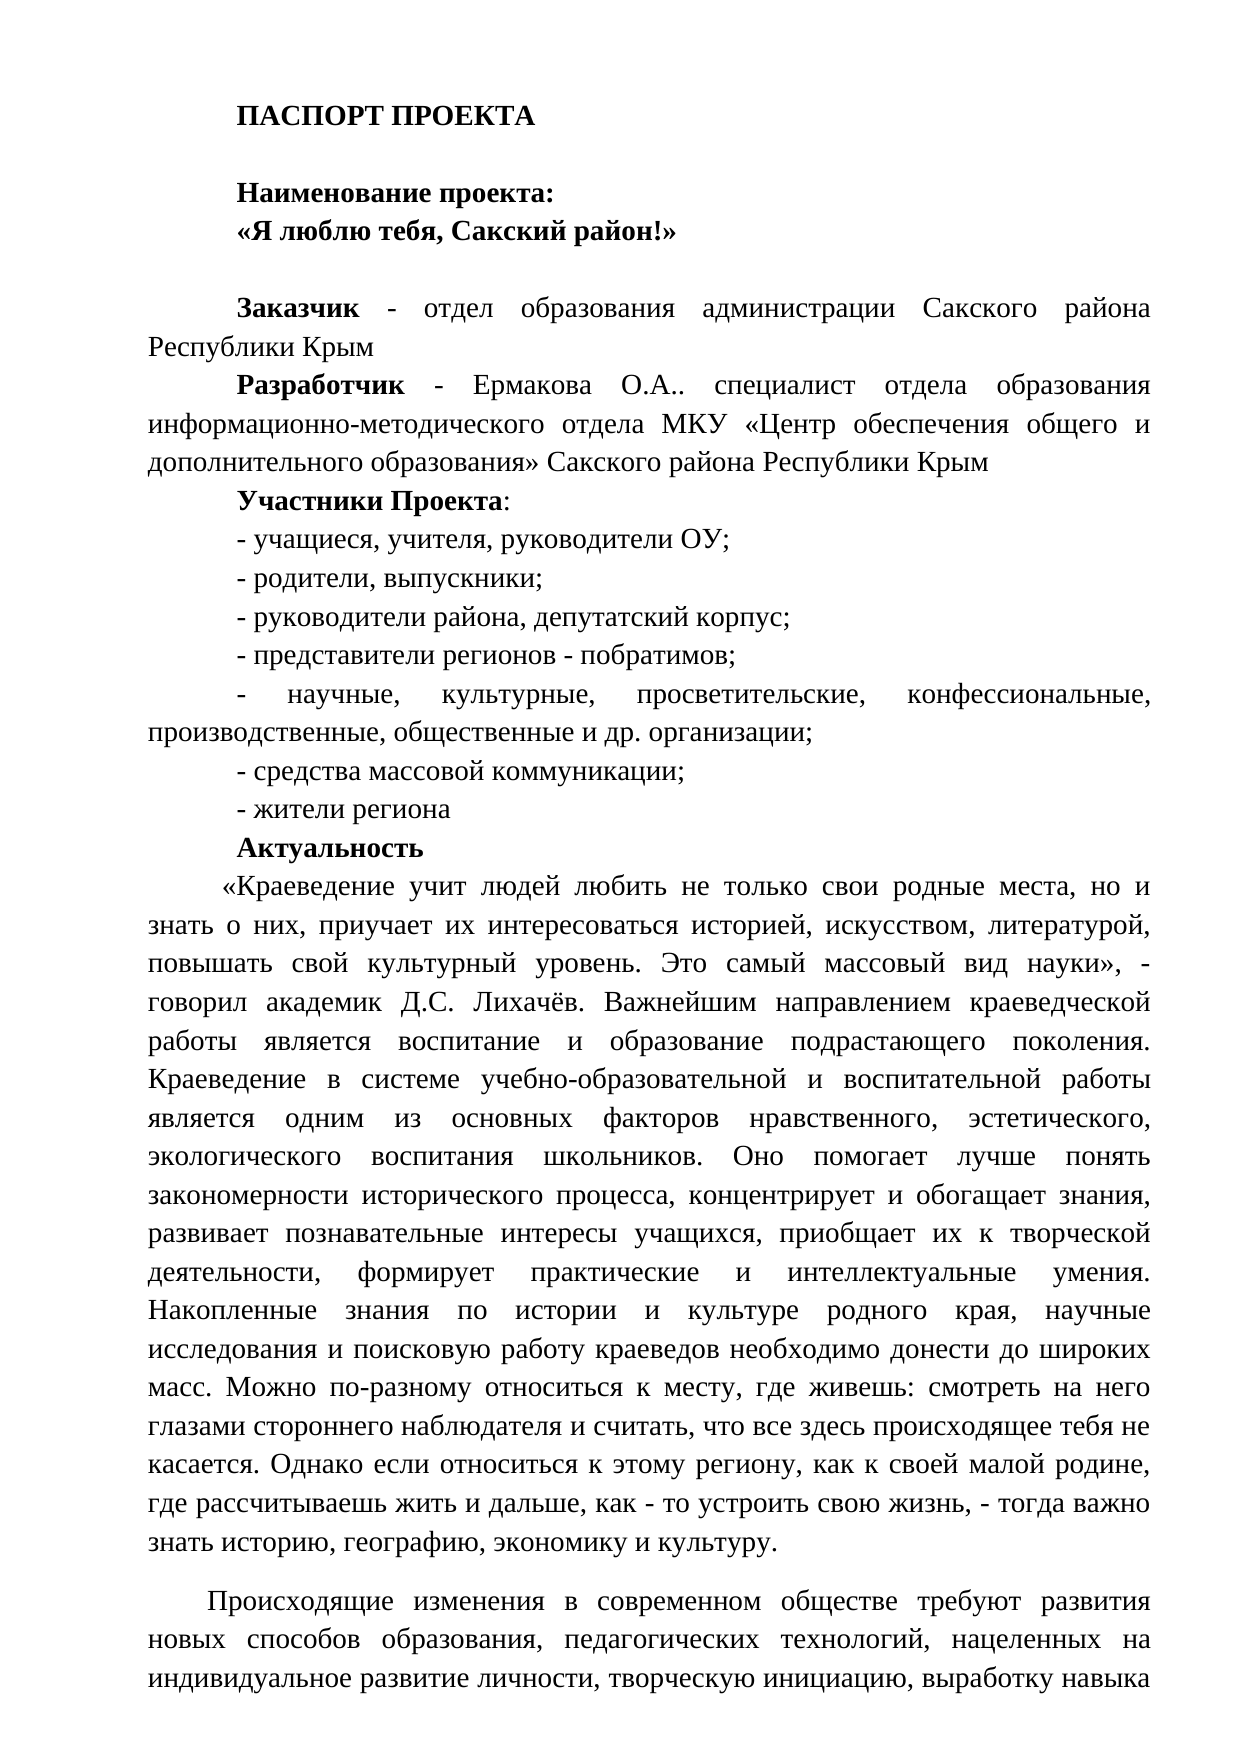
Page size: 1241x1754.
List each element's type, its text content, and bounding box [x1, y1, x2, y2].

text Участники Проекта: [148, 483, 1152, 517]
text «Краеведение учит людей любить не только свои родные места, но и знать о них, приучает их интересоваться историей, искусством, литературой, повышать свой культурный уровень. Это самый массовый вид науки», - говорил академик Д.С. Лихачёв. Важнейшим направлением краеведческой работы является воспитание и образование подрастающего поколения. Краеведение в системе учебно-образовательной и воспитательной работы является одним из основных факторов нравственного, эстетического, экологического воспитания школьников. Оно помогает лучше понять закономерности исторического процесса, концентрирует и обогащает знания, развивает познавательные интересы учащихся, приобщает их к творческой деятельности, формирует практические и интеллектуальные умения. Накопленные знания по истории и культуре родного края, научные исследования и поисковую работу краеведов необходимо донести до широких масс. Можно по-разному относиться к месту, где живешь: смотреть на него глазами стороннего наблюдателя и считать, что все здесь происходящее тебя не касается. Однако если относиться к этому региону, как к своей малой родине, где рассчитываешь жить и дальше, как - то устроить свою жизнь, - тогда важно знать историю, географию, экономику и культуру. [148, 868, 1152, 1557]
text Наименование проекта: [148, 175, 1152, 208]
text - представители регионов - побратимов; [148, 637, 1152, 671]
text - научные, культурные, просветительские, конфессиональные, производственные, общественные и др. организации; [148, 676, 1152, 748]
text ПАСПОРТ ПРОЕКТА [148, 98, 1152, 131]
text - учащиеся, учителя, руководители ОУ; [148, 522, 1152, 555]
text - средства массовой коммуникации; [148, 753, 1152, 786]
text Актуальность [148, 830, 1152, 863]
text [148, 1583, 1152, 1694]
text - жители региона [148, 791, 1152, 825]
text Разработчик - Ермакова О.А.. специалист отдела образования информационно-методического отдела МКУ «Центр обеспечения общего и дополнительного образования» Сакского района Республики Крым [148, 367, 1152, 478]
text - руководители района, депутатский корпус; [148, 599, 1152, 632]
text «Я люблю тебя, Сакский район!» [148, 213, 1152, 247]
text Заказчик - отдел образования администрации Сакского района Республики Крым [148, 290, 1152, 362]
text - родители, выпускники; [148, 560, 1152, 594]
